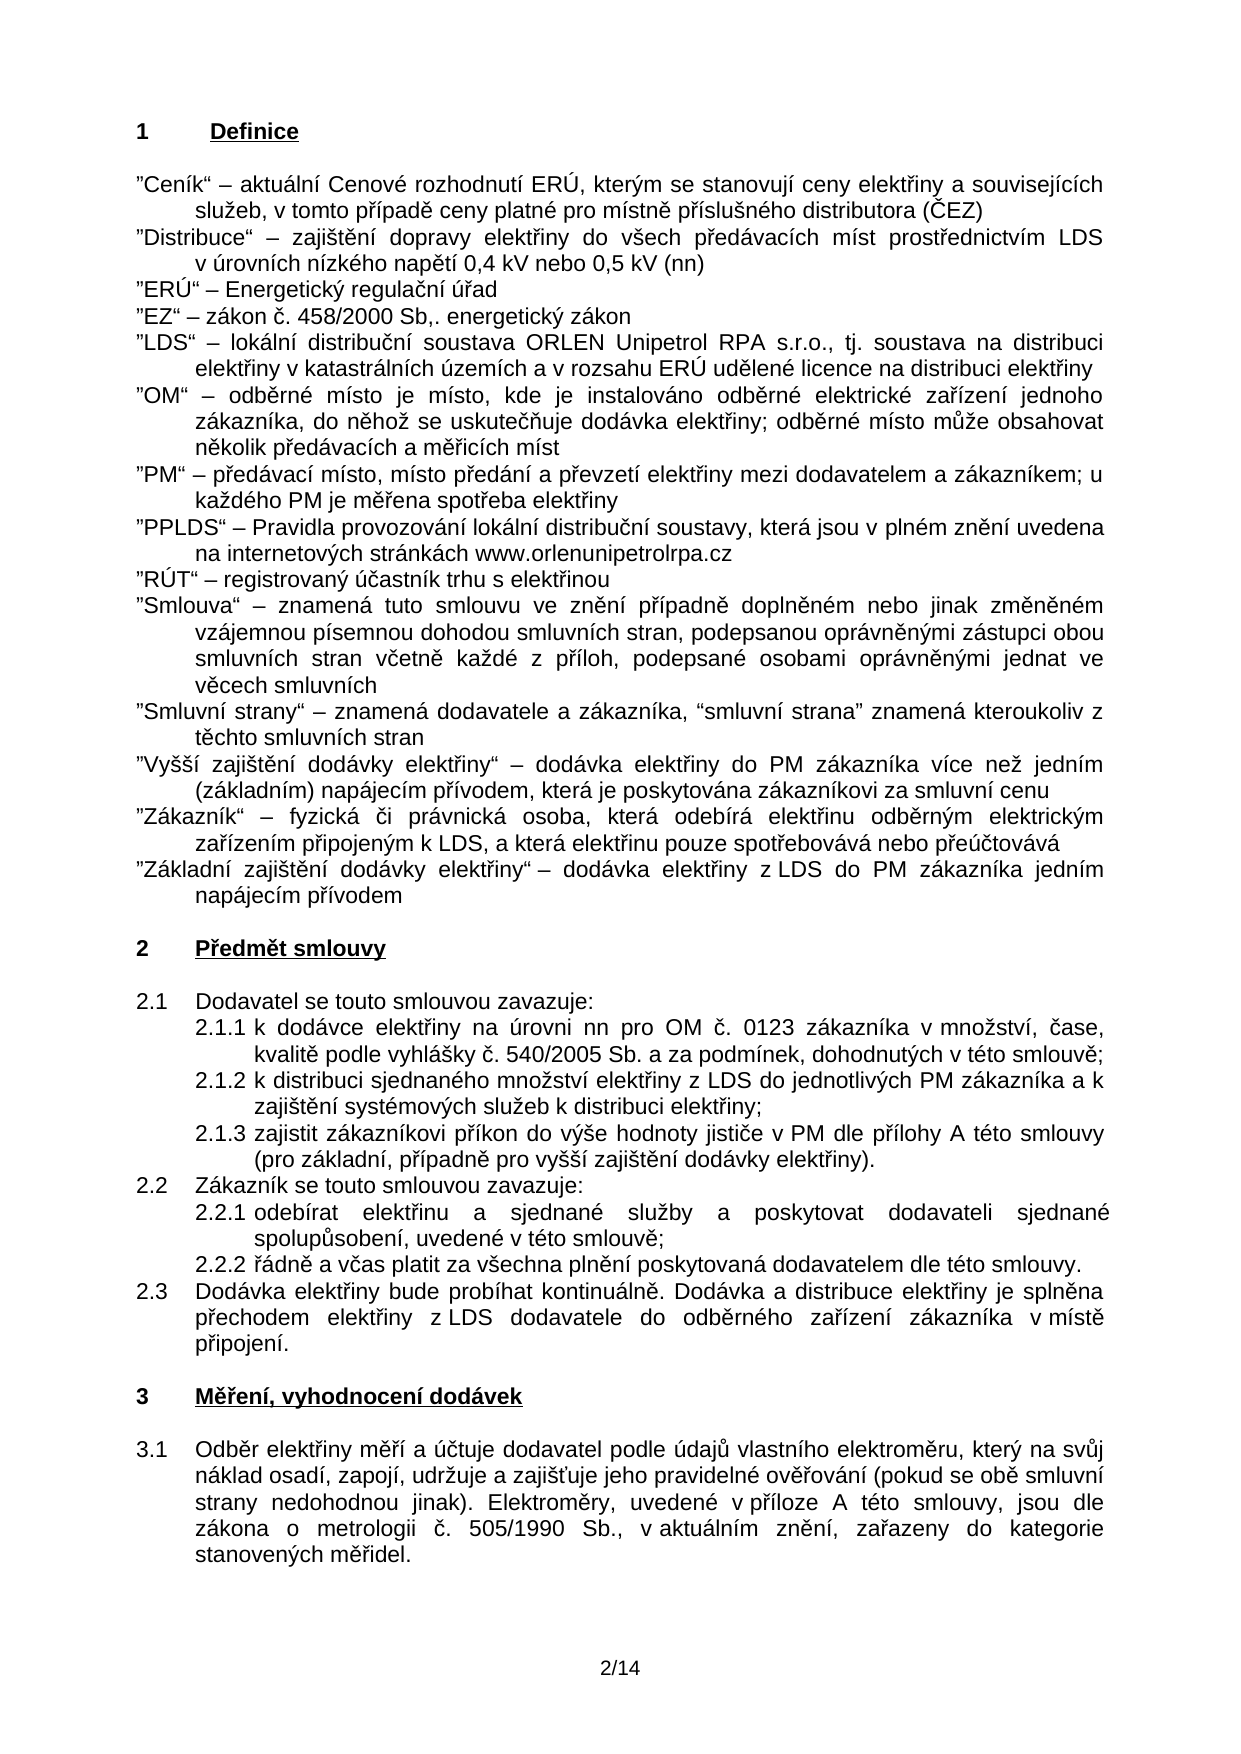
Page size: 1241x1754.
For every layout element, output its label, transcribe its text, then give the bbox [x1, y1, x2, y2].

list k distribuci sjednaného množství elektřiny z LDS do jednotlivých PM zákazníka a k zajištění systémových služeb k distribuci elektřiny; [195, 1067, 1104, 1119]
text ”Vyšší zajištění dodávky elektřiny“ – dodávka elektřiny do PM zákazníka více než jedním (základním) napájecím přívodem, která je poskytována zákazníkovi za smluvní cenu [136, 751, 1104, 803]
text ”ERÚ“ – Energetický regulační úřad [136, 276, 1104, 303]
text ”Smlouva“ – znamená tuto smlouvu ve znění případně doplněném nebo jinak změněném vzájemnou písemnou dohodou smluvních stran, podepsanou oprávněnými zástupci obou smluvních stran včetně každé z příloh, podepsané osobami oprávněnými jednat ve věcech smluvních [136, 592, 1104, 698]
text ”Smluvní strany“ – znamená dodavatele a zákazníka, “smluvní strana” znamená kteroukoliv z těchto smluvních stran [136, 698, 1104, 751]
text ”Distribuce“ – zajištění dopravy elektřiny do všech předávacích míst prostřednictvím LDS v úrovních nízkého napětí 0,4 kV nebo 0,5 kV (nn) [136, 223, 1104, 276]
text 2.1.1 k dodávce elektřiny na úrovni nn pro OM č. 0123 zákazníka v množství, čase, kvalitě podle vyhlášky č. 540/2005 Sb. a za podmínek, dohodnutých v této smlouvě; [195, 1014, 1104, 1067]
subtitle 3 Měření, vyhodnocení dodávek [136, 1383, 1104, 1409]
text ”EZ“ – zákon č. 458/2000 Sb,. energetický zákon [136, 303, 1104, 329]
list Dodavatel se touto smlouvou zavazuje: [136, 988, 1104, 1014]
text ”OM“ – odběrné místo je místo, kde je instalováno odběrné elektrické zařízení jednoho zákazníka, do něhož se uskutečňuje dodávka elektřiny; odběrné místo může obsahovat několik předávacích a měřicích míst [136, 382, 1104, 461]
text 2.2.2 řádně a včas platit za všechna plnění poskytovaná dodavatelem dle této smlouvy. [195, 1251, 1104, 1278]
text 1 Definice [136, 118, 1104, 144]
text ”Zákazník“ – fyzická či právnická osoba, která odebírá elektřinu odběrným elektrickým zařízením připojeným k LDS, a která elektřinu pouze spotřebovává nebo přeúčtovává [136, 803, 1104, 856]
text 2.2 Zákazník se touto smlouvou zavazuje: [136, 1172, 1104, 1199]
text 3.1 Odběr elektřiny měří a účtuje dodavatel podle údajů vlastního elektroměru, který na svůj náklad osadí, zapojí, udržuje a zajišťuje jeho pravidelné ověřování (pokud se obě smluvní strany nedohodnou jinak). Elektroměry, uvedené v příloze A této smlouvy, jsou dle zákona o metrologii č. 505/1990 Sb., v aktuálním znění, zařazeny do kategorie stanovených měřidel. [136, 1436, 1104, 1568]
list zajistit zákazníkovi příkon do výše hodnoty jističe v PM dle přílohy A této smlouvy (pro základní, případně pro vyšší zajištění dodávky elektřiny). [195, 1119, 1104, 1172]
text 2.3 Dodávka elektřiny bude probíhat kontinuálně. Dodávka a distribuce elektřiny je splněna přechodem elektřiny z LDS dodavatele do odběrného zařízení zákazníka v místě připojení. [136, 1278, 1104, 1357]
text ”LDS“ – lokální distribuční soustava ORLEN Unipetrol RPA s.r.o., tj. soustava na distribuci elektřiny v katastrálních územích a v rozsahu ERÚ udělené licence na distribuci elektřiny [136, 329, 1104, 382]
text ”Ceník“ – aktuální Cenové rozhodnutí ERÚ, kterým se stanovují ceny elektřiny a souvisejících služeb, v tomto případě ceny platné pro místně příslušného distributora (ČEZ) [136, 171, 1104, 223]
text ”RÚT“ – registrovaný účastník trhu s elektřinou [136, 566, 1104, 592]
subtitle 2 Předmět smlouvy [136, 935, 1104, 961]
text 2.2.1 odebírat elektřinu a sjednané služby a poskytovat dodavateli sjednané spolupůsobení, uvedené v této smlouvě; [195, 1199, 1110, 1251]
subtitle ”Základní zajištění dodávky elektřiny“ – dodávka elektřiny z LDS do PM zákazníka jedním napájecím přívodem [136, 856, 1104, 909]
text ”PPLDS“ – Pravidla provozování lokální distribuční soustavy, která jsou v plném znění uvedena na internetových stránkách www.orlenunipetrolrpa.cz [136, 513, 1104, 566]
text ”PM“ – předávací místo, místo předání a převzetí elektřiny mezi dodavatelem a zákazníkem; u každého PM je měřena spotřeba elektřiny [136, 461, 1104, 513]
